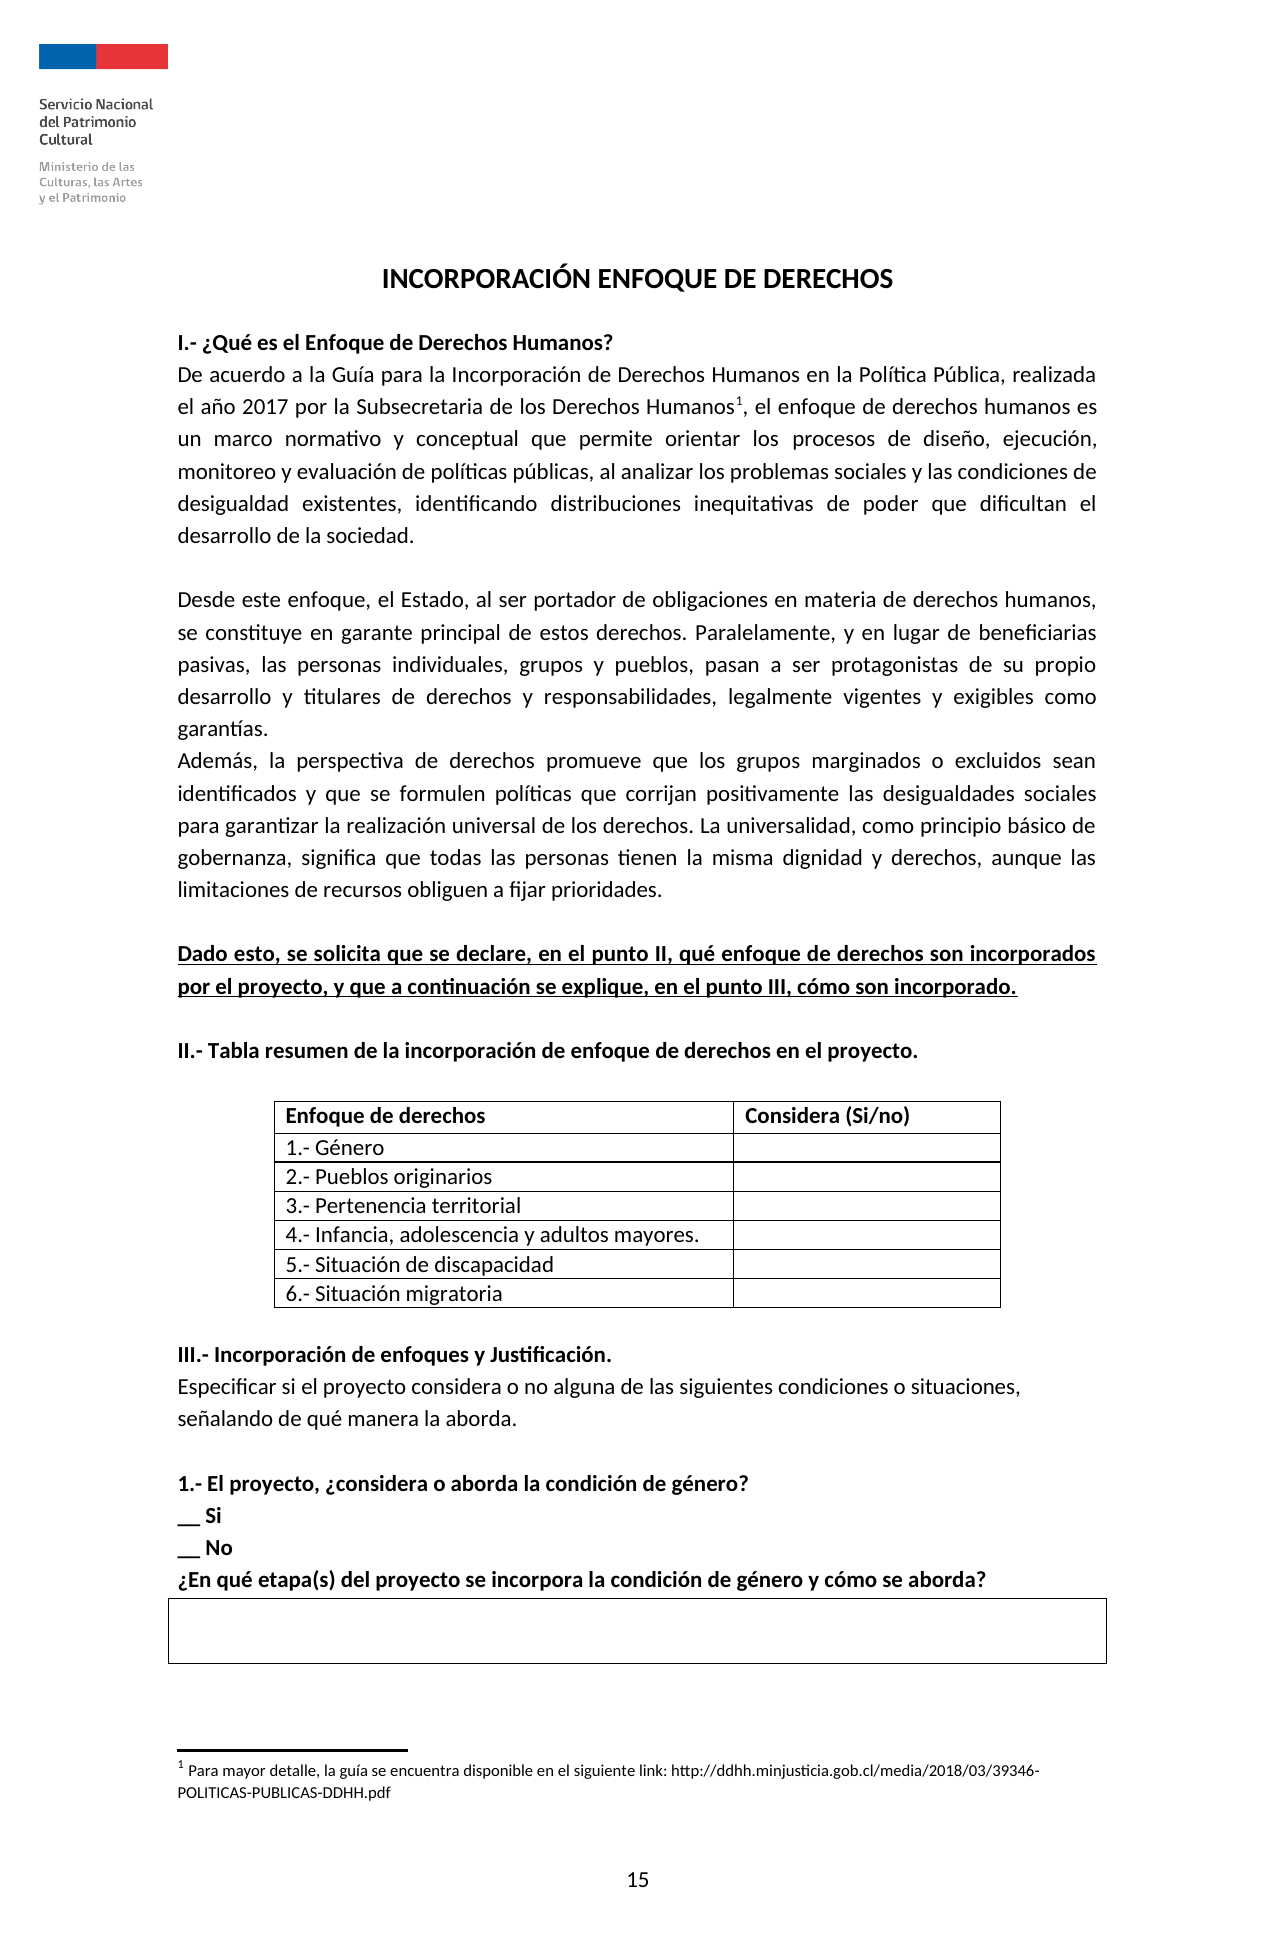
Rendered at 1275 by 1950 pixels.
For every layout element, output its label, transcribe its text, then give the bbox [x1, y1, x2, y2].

table_header Considera (Si/no) [734, 1102, 1000, 1132]
table_cell 6.- Situación migratoria [275, 1279, 733, 1307]
table_cell [734, 1279, 1000, 1307]
table_cell [734, 1250, 1000, 1278]
text De acuerdo a la Guía para la Incorporación de Derechos Humanos en la Política Pública, realizada el año 2017 por la Subsecretaria de los Derechos Humanos, el enfoque de derechos humanos es un marco normativo y conceptual que permite orientar los procesos de diseño, ejecución, monitoreo y evaluación de políticas públicas, al analizar los problemas sociales y las condiciones de desigualdad existentes, identificando distribuciones inequitativas de poder que dificultan el desarrollo de la sociedad. [177, 360, 1098, 549]
table_cell 2.- Pueblos originarios [275, 1163, 733, 1191]
picture [14, 44, 194, 225]
text Desde este enfoque, el Estado, al ser portador de obligaciones en materia de derechos humanos, se constituye en garante principal de estos derechos. Paralelamente, y en lugar de beneficiarias pasivas, las personas individuales, grupos y pueblos, pasan a ser protagonistas de su propio desarrollo y titulares de derechos y responsabilidades, legalmente vigentes y exigibles como garantías. [177, 586, 1098, 742]
text __ No [177, 1533, 1098, 1561]
text Dado esto, se solicita que se declare, en el punto II, qué enfoque de derechos son incorporados por el proyecto, y que a continuación se explique, en el punto III, cómo son incorporado. [177, 939, 1098, 1000]
table_cell [734, 1192, 1000, 1219]
text __ Si [177, 1501, 1098, 1529]
table_cell 5.- Situación de discapacidad [275, 1250, 733, 1278]
text Especificar si el proyecto considera o no alguna de las siguientes condiciones o situaciones, señalando de qué manera la aborda. [177, 1372, 1098, 1432]
text I.- ¿Qué es el Enfoque de Derechos Humanos? [177, 328, 1098, 356]
text III.- Incorporación de enfoques y Justificación. [177, 1340, 1098, 1368]
text II.- Tabla resumen de la incorporación de enfoque de derechos en el proyecto. [177, 1036, 1098, 1064]
text 1.- El proyecto, ¿considera o aborda la condición de género? [177, 1469, 1098, 1497]
table_header Enfoque de derechos [275, 1102, 733, 1132]
text Además, la perspectiva de derechos promueve que los grupos marginados o excluidos sean identificados y que se formulen políticas que corrijan positivamente las desigualdades sociales para garantizar la realización universal de los derechos. La universalidad, como principio básico de gobernanza, significa que todas las personas tienen la misma dignidad y derechos, aunque las limitaciones de recursos obliguen a fijar prioridades. [177, 746, 1098, 903]
table_cell 4.- Infancia, adolescencia y adultos mayores. [275, 1221, 733, 1249]
table_cell [734, 1163, 1000, 1191]
table_cell [734, 1134, 1000, 1161]
text ¿En qué etapa(s) del proyecto se incorpora la condición de género y cómo se aborda? [177, 1565, 1098, 1593]
table_cell [734, 1221, 1000, 1249]
table_cell 1.- Género [275, 1134, 733, 1161]
table_cell 3.- Pertenencia territorial [275, 1192, 733, 1219]
text INCORPORACIÓN ENFOQUE DE DERECHOS [177, 260, 1098, 296]
